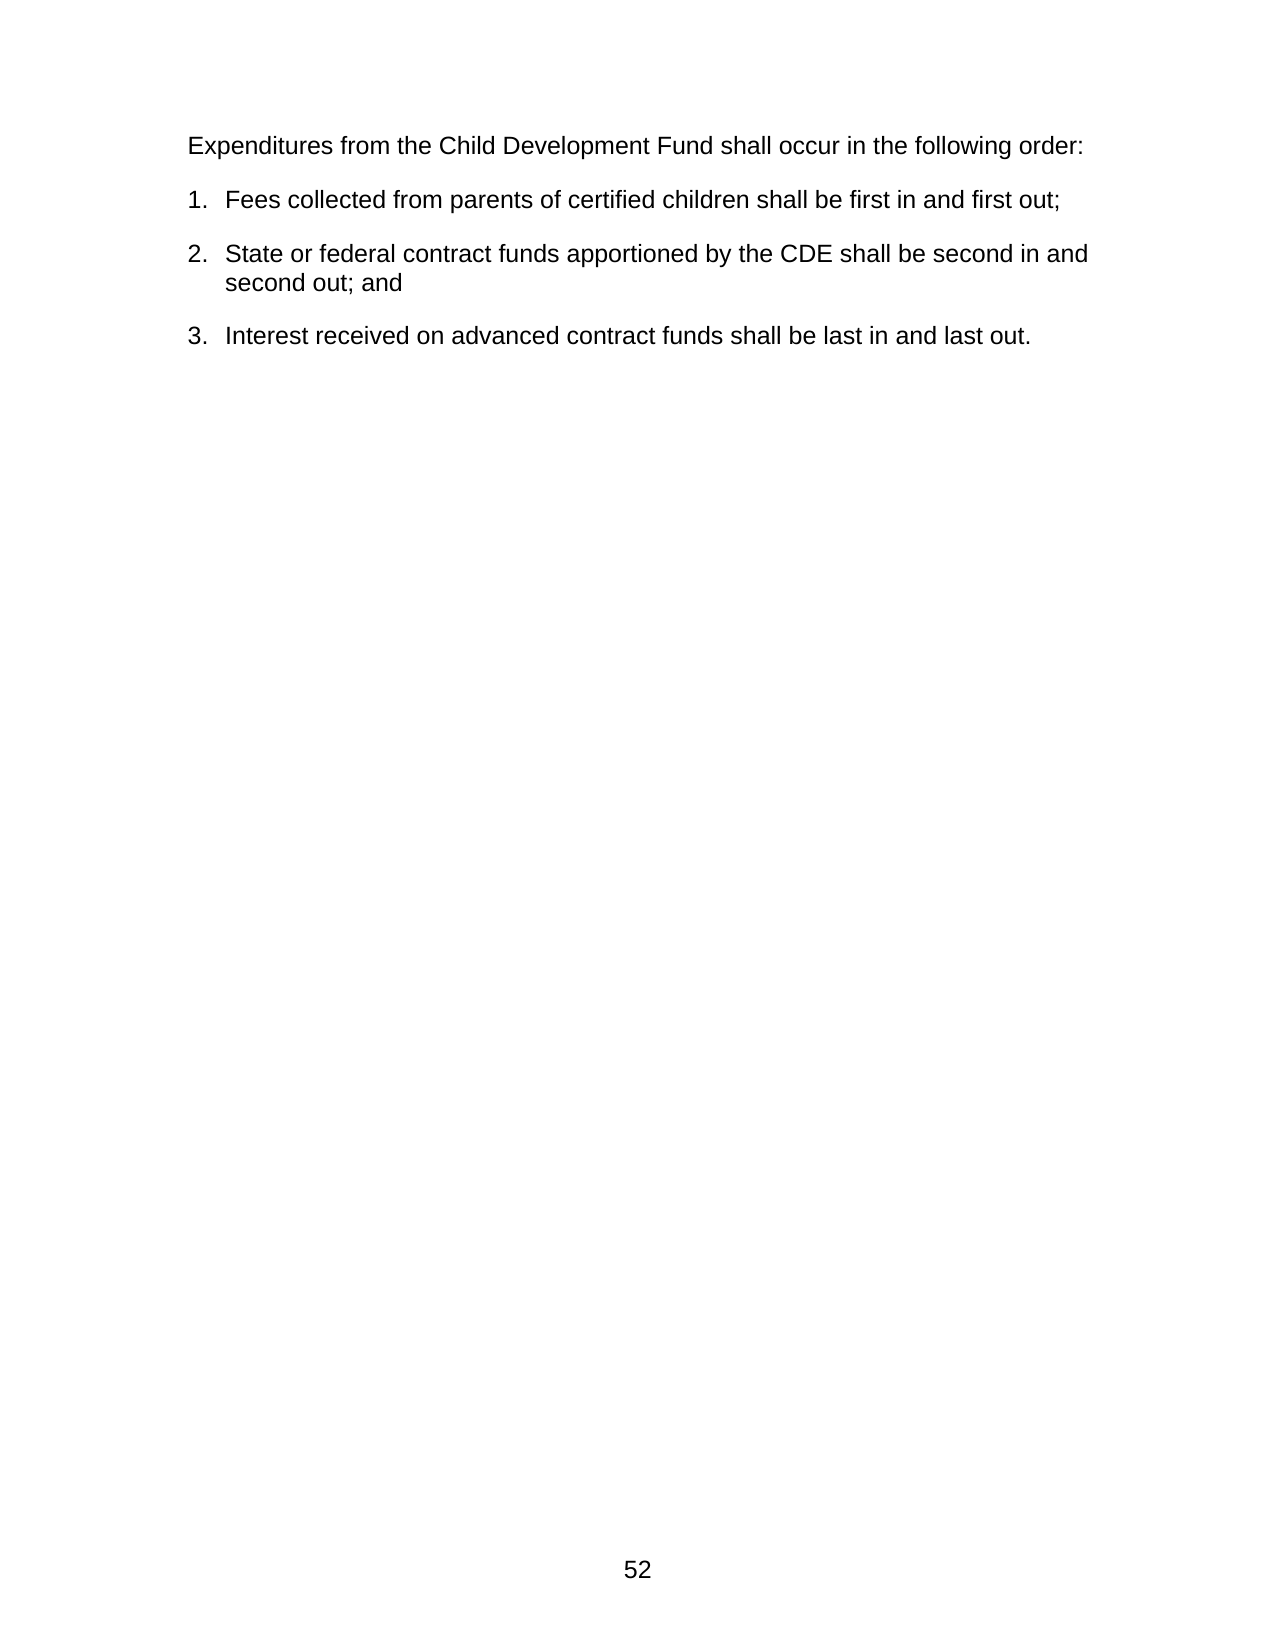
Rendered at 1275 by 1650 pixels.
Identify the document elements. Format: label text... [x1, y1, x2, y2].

text Expenditures from the Child Development Fund shall occur in the following order: [112, 131, 1162, 160]
list Fees collected from parents of certified children shall be first in and first out; [187, 185, 1162, 214]
list Interest received on advanced contract funds shall be last in and last out. [187, 321, 1162, 350]
list State or federal contract funds apportioned by the CDE shall be second in and second out; and [187, 239, 1162, 296]
